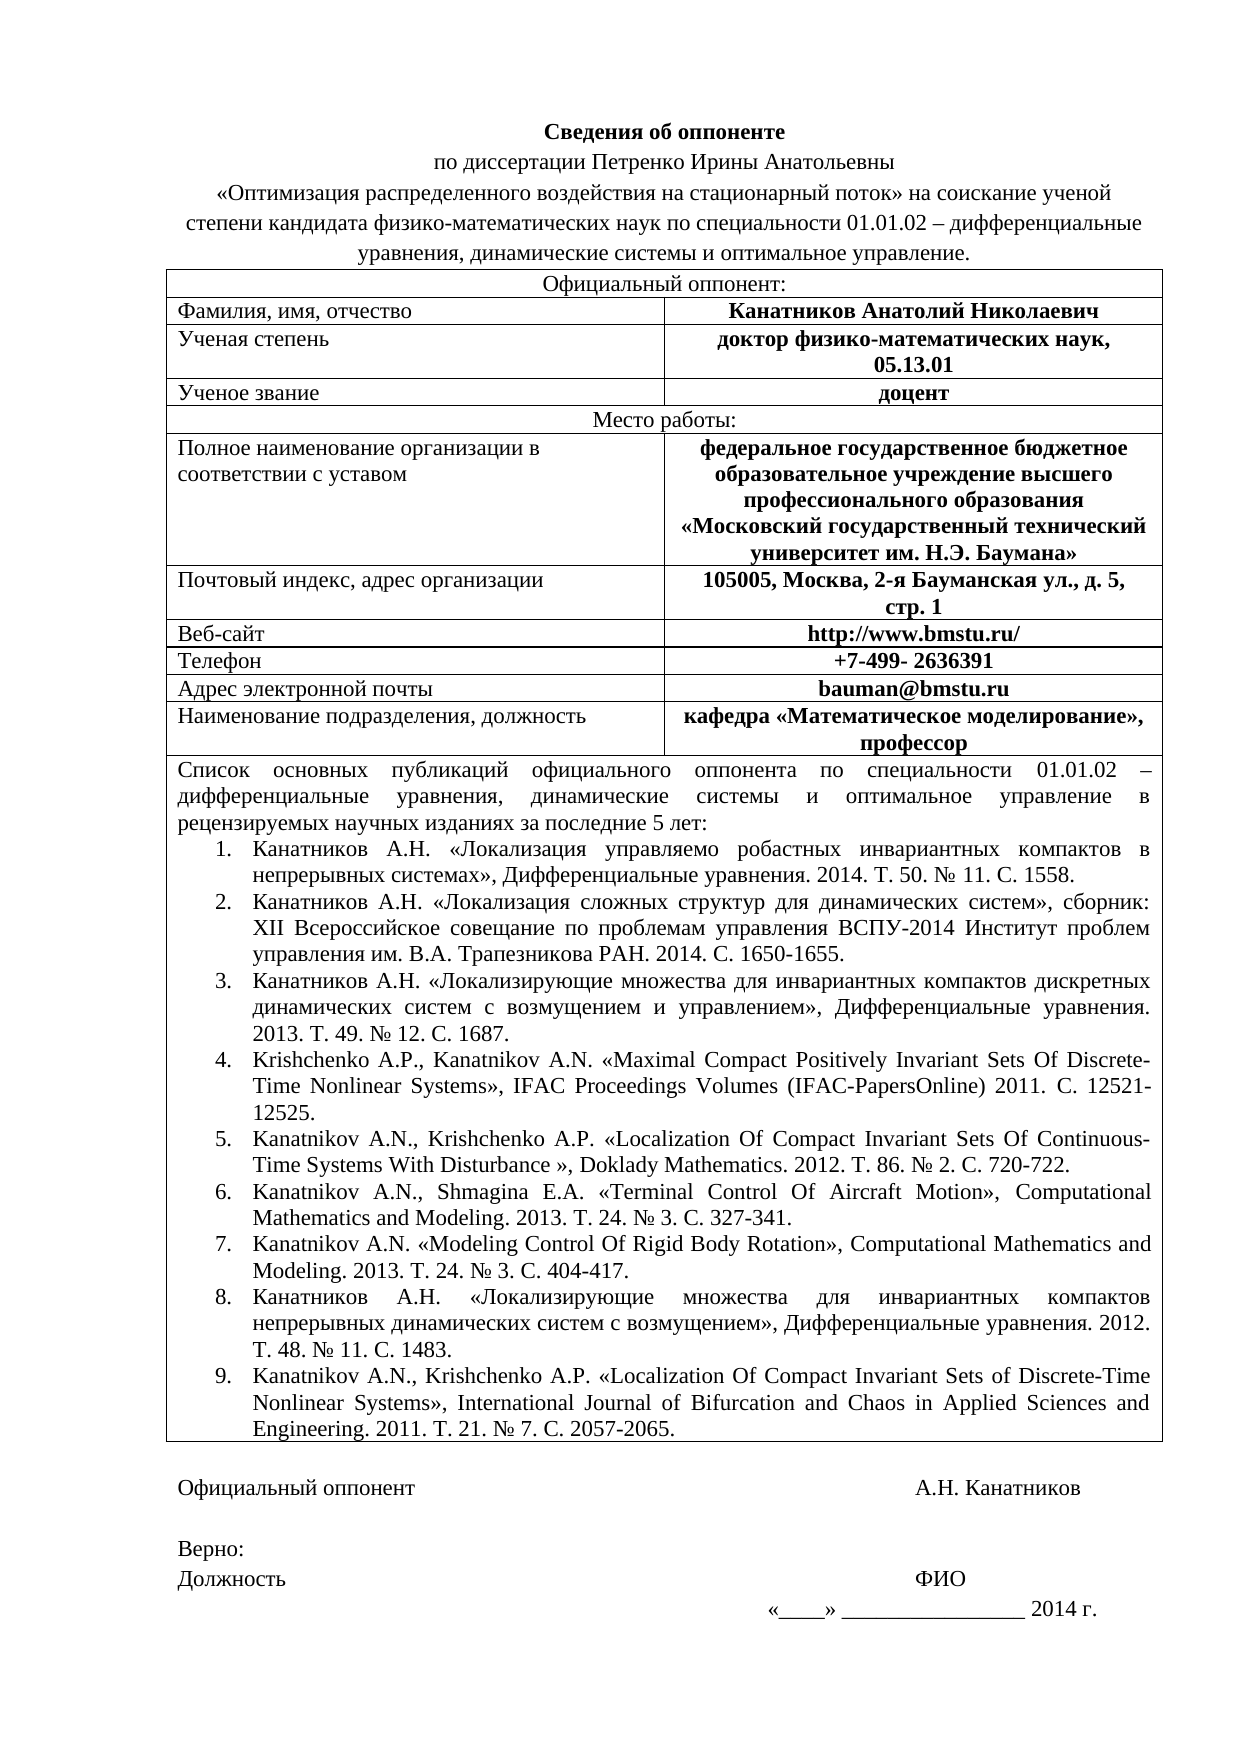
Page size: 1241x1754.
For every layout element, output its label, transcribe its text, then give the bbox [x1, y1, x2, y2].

table_cell Веб-сайт [167, 620, 664, 646]
table_cell 105005, Москва, 2-я Бауманская ул., д. 5, стр. 1 [665, 566, 1162, 619]
table_cell доцент [665, 379, 1162, 405]
table_cell Место работы: [167, 406, 1162, 432]
table_cell http://www.bmstu.ru/ [665, 620, 1162, 646]
table_cell кафедра «Математическое моделирование», профессор [665, 702, 1162, 755]
table_cell Телефон [167, 648, 664, 674]
table_cell Список основных публикаций официального оппонента по специальности 01.01.02 – дифференциальные уравнения, динамические системы и оптимальное управление в рецензируемых научных изданиях за последние 5 лет: [167, 756, 1162, 835]
text Официальный оппонент А.Н. Канатников [177, 1474, 1152, 1501]
table_cell Фамилия, имя, отчество [167, 298, 664, 324]
table_cell Канатников А.Н. «Локализация управляемо робастных инвариантных компактов в непрерывных системах», Дифференциальные уравнения. 2014. Т. 50. № 11. С. 1558. Канатников А.Н. «Локализация сложных структур для динамических систем», сборник: XII Всероссийское совещание по проблемам управления ВСПУ-2014 Институт проблем управления им. В.А. Трапезникова РАН. 2014. С. 1650-1655. Канатников А.Н. «Локализирующие множества для инвариантных компактов дискретных динамических систем с возмущением и управлением», Дифференциальные уравнения. 2013. Т. 49. № 12. С. 1687. Krishchenko A.P., Kanatnikov A.N. «Maximal Compact Positively Invariant Sets Of Discrete-Time Nonlinear Systems», IFAC Proceedings Volumes (IFAC-PapersOnline) 2011. С. 12521-12525. Kanatnikov A.N., Krishchenko A.P. «Localization Of Compact Invariant Sets Of Continuous-Time Systems With Disturbance », Doklady Mathematics. 2012. Т. 86. № 2. С. 720-722. Kanatnikov A.N., Shmagina E.A. «Terminal Control Of Aircraft Motion», Computational Mathematics and Modeling. 2013. Т. 24. № 3. С. 327-341. Kanatnikov A.N. «Modeling Control Of Rigid Body Rotation», Computational Mathematics and Modeling. 2013. Т. 24. № 3. С. 404-417. Канатников А.Н. «Локализирующие множества для инвариантных компактов непрерывных динамических систем с возмущением», Дифференциальные уравнения. 2012. Т. 48. № 11. С. 1483. Kanatnikov A.N., Krishchenko A.P. «Localization Of Compact Invariant Sets of Discrete-Time Nonlinear Systems», International Journal of Bifurcation and Chaos in Applied Sciences and Engineering. 2011. Т. 21. № 7. С. 2057-2065. [167, 835, 1162, 1441]
table_cell доктор физико-математических наук, 05.13.01 [665, 325, 1162, 378]
table_cell Почтовый индекс, адрес организации [167, 566, 664, 619]
table_cell Канатников Анатолий Николаевич [665, 298, 1162, 324]
table_cell Наименование подразделения, должность [167, 702, 664, 755]
table_cell Ученая степень [167, 325, 664, 378]
text Должность ФИО [177, 1565, 1152, 1591]
table_header Официальный оппонент: [167, 270, 1162, 297]
table_cell Полное наименование организации в соответствии с уставом [167, 434, 664, 565]
text Сведения об оппоненте по диссертации Петренко Ирины Анатольевны «Оптимизация распределенного воздействия на стационарный поток» на соискание ученой степени кандидата физико-математических наук по специальности 01.01.02 – дифференциальные уравнения, динамические системы и оптимальное управление. [177, 118, 1152, 265]
table_cell федеральное государственное бюджетное образовательное учреждение высшего профессионального образования «Московский государственный технический университет им. Н.Э. Баумана» [665, 434, 1162, 565]
text «____» ________________ 2014 г. [177, 1595, 1152, 1621]
table_cell Адрес электронной почты [167, 675, 664, 701]
text Верно: [177, 1534, 1152, 1561]
table_cell bauman@bmstu.ru [665, 675, 1162, 701]
table_cell +7-499- 2636391 [665, 648, 1162, 674]
table_cell Ученое звание [167, 379, 664, 405]
